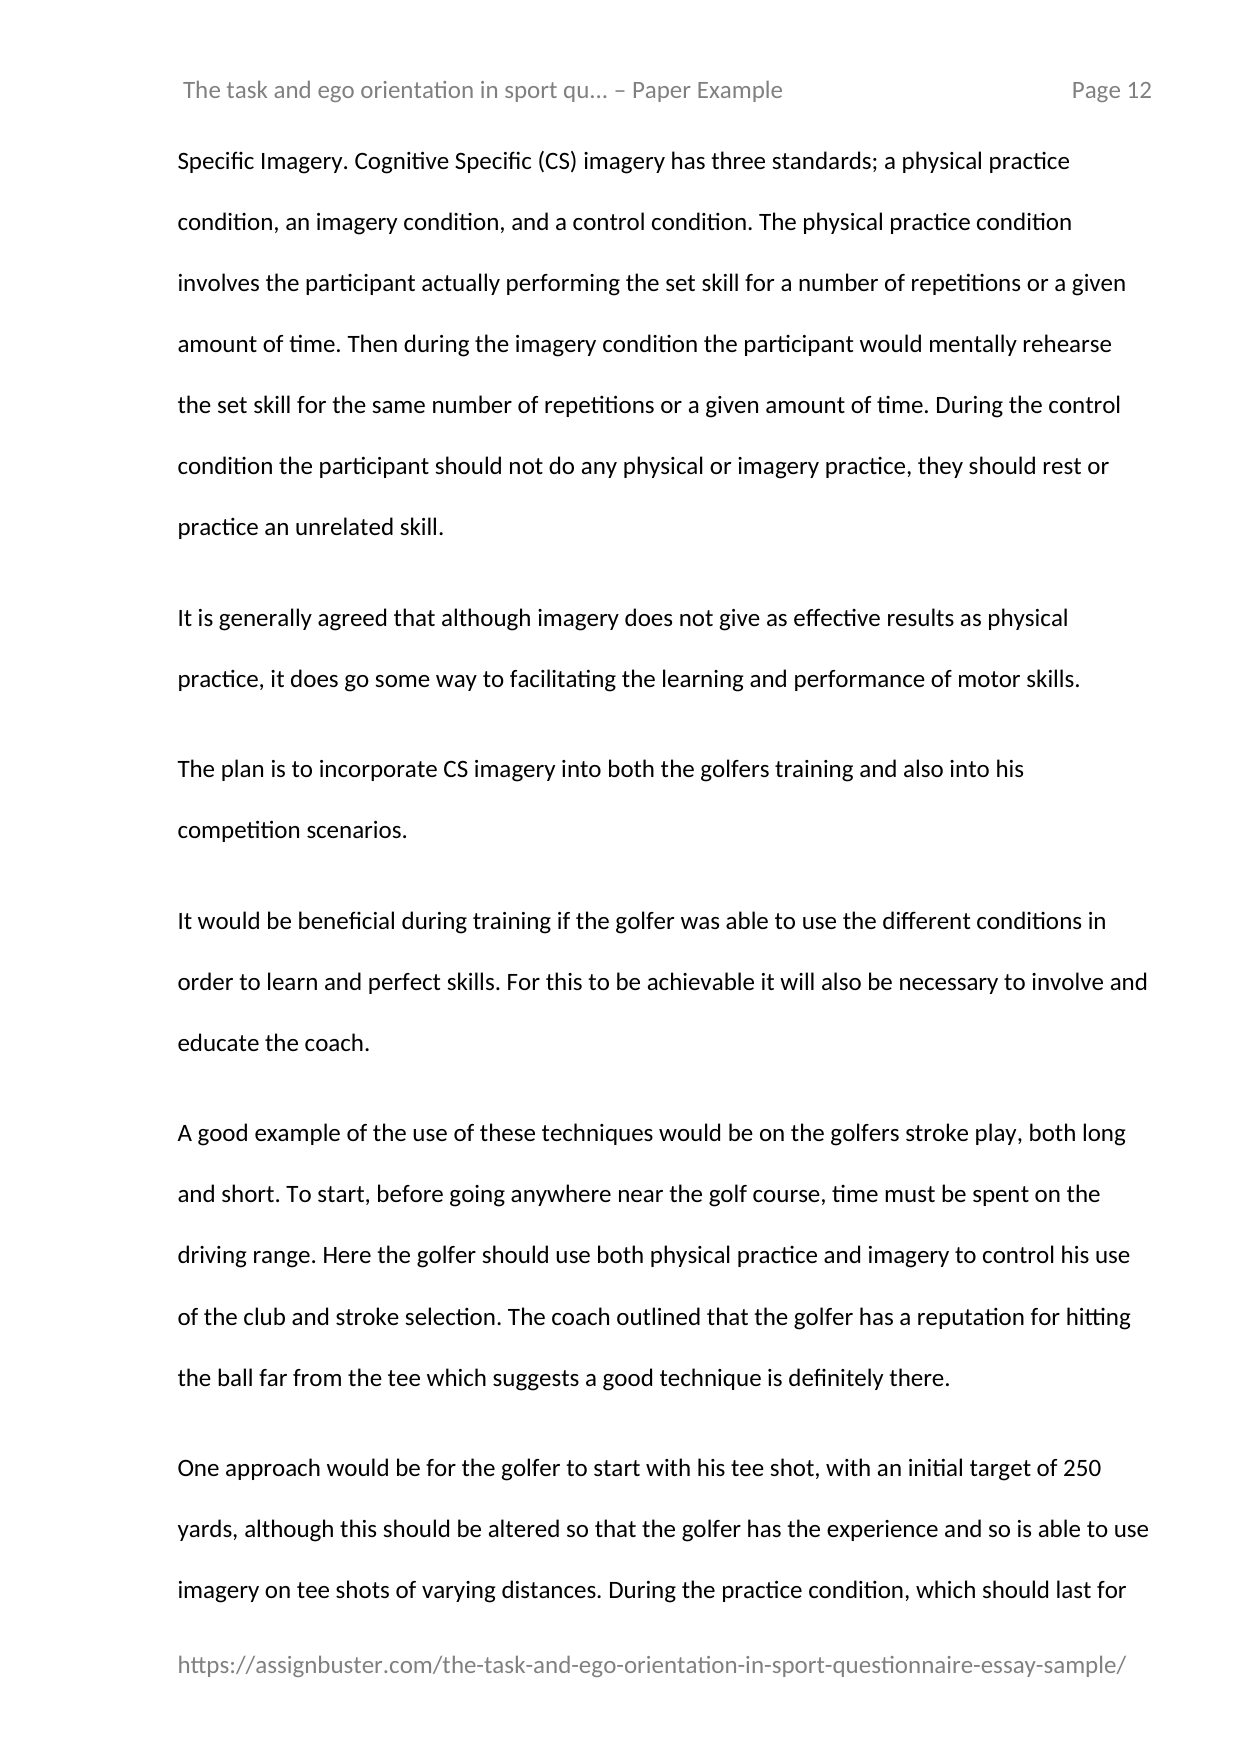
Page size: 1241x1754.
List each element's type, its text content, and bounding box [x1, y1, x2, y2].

text It is generally agreed that although imagery does not give as effective results as physical practice, it does go some way to facilitating the learning and performance of motor skills. [177, 602, 1152, 693]
text A good example of the use of these techniques would be on the golfers stroke play, both long and short. To start, before going anywhere near the golf course, time must be spent on the driving range. Here the golfer should use both physical practice and imagery to control his use of the club and stroke selection. The coach outlined that the golfer has a reputation for hitting the ball far from the tee which suggests a good technique is definitely there. [177, 1117, 1152, 1392]
text The plan is to incorporate CS imagery into both the golfers training and also into his competition scenarios. [177, 753, 1152, 845]
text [177, 1452, 1152, 1605]
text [177, 145, 1152, 542]
text It would be beneficial during training if the golfer was able to use the different conditions in order to learn and perfect skills. For this to be achievable it will also be necessary to involve and educate the coach. [177, 905, 1152, 1057]
